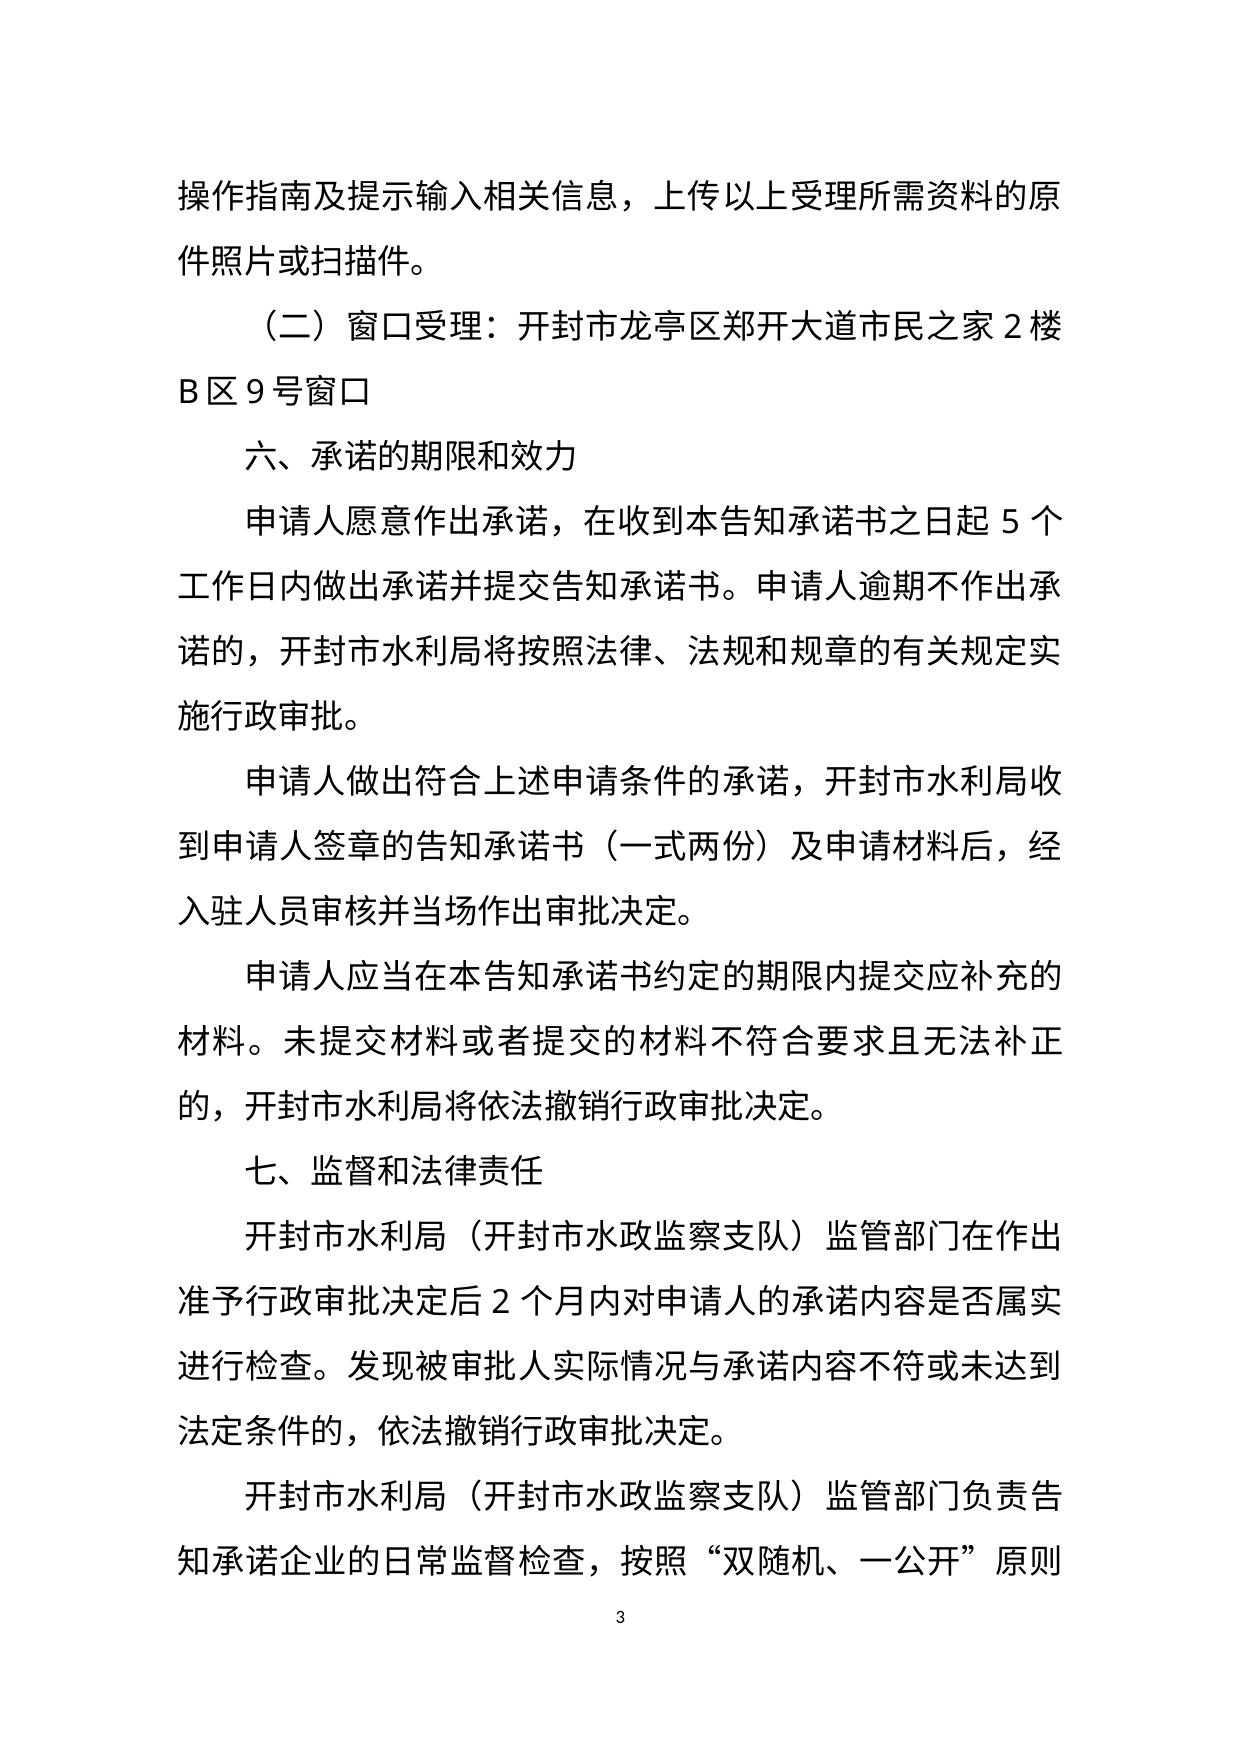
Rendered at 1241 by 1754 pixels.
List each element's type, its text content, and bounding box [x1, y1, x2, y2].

text 开封市水利局（开封市水政监察支队）监管部门在作出准予行政审批决定后 2 个月内对申请人的承诺内容是否属实进行检查。发现被审批人实际情况与承诺内容不符或未达到法定条件的，依法撤销行政审批决定。 [177, 1202, 1063, 1462]
text （二）窗口受理：开封市龙亭区郑开大道市民之家2楼B区9号窗口 [177, 292, 1063, 422]
text 七、监督和法律责任 [177, 1137, 1063, 1202]
text 六、承诺的期限和效力 [177, 422, 1063, 487]
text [177, 162, 1063, 292]
text 申请人做出符合上述申请条件的承诺，开封市水利局收到申请人签章的告知承诺书（一式两份）及申请材料后，经入驻人员审核并当场作出审批决定。 [177, 747, 1063, 942]
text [177, 1462, 1063, 1592]
text 申请人应当在本告知承诺书约定的期限内提交应补充的材料。未提交材料或者提交的材料不符合要求且无法补正的，开封市水利局将依法撤销行政审批决定。 [177, 942, 1063, 1137]
text 申请人愿意作出承诺，在收到本告知承诺书之日起 5 个工作日内做出承诺并提交告知承诺书。申请人逾期不作出承诺的，开封市水利局将按照法律、法规和规章的有关规定实施行政审批。 [177, 487, 1063, 747]
